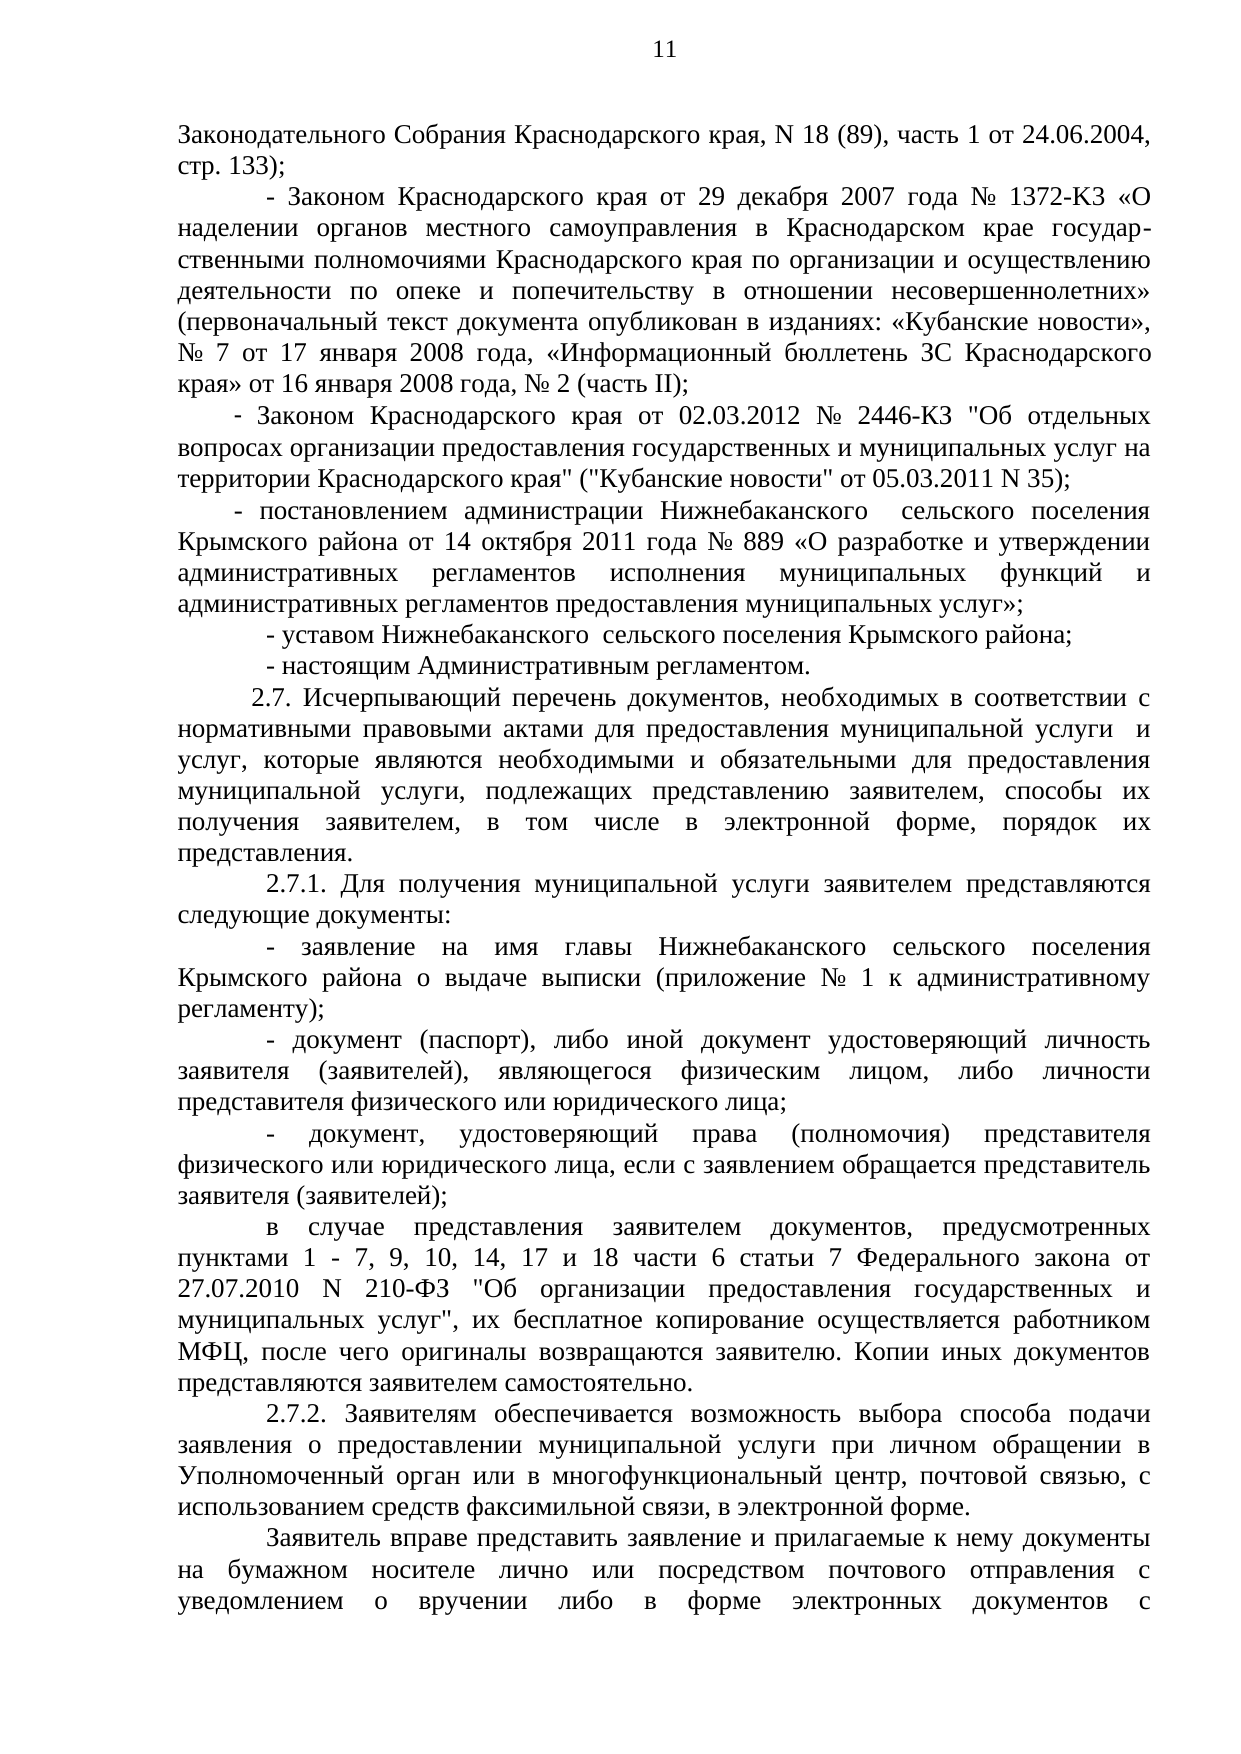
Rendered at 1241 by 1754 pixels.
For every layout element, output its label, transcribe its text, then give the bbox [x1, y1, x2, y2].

text - Законом Краснодарского края от 02.03.2012 № 2446-КЗ "Об отдельных вопросах организации предоставления государственных и муниципальных услуг на территории Краснодарского края" ("Кубанские новости" от 05.03.2011 N 35); [177, 398, 1152, 494]
text 2.7. Исчерпывающий перечень документов, необходимых в соответствии с нормативными правовыми актами для предоставления муниципальной услуги и услуг, которые являются необходимыми и обязательными для предоставления муниципальной услуги, подлежащих представлению заявителем, способы их получения заявителем, в том числе в электронной форме, порядок их представления. [177, 681, 1152, 867]
text - Законом Краснодарского края от 29 декабря 2007 года № 1372-K3 «О наделении органов местного самоуправления в Краснодарском крае государственными полномочиями Краснодарского края по организации и осуществлению деятельности по опеке и попечительству в отношении несовершеннолетних» (первоначальный текст документа опубликован в изданиях: «Кубанские новости», № 7 от 17 января 2008 года, «Информационный бюллетень ЗС Краснодарского края» от 16 января 2008 года, № 2 (часть II); [177, 180, 1152, 398]
text - настоящим Административным регламентом. [177, 649, 1152, 681]
text 2.7.1. Для получения муниципальной услуги заявителем представляются следующие документы: [177, 867, 1152, 930]
text - постановлением администрации Нижнебаканского сельского поселения Крымского района от 14 октября 2011 года № 889 «О разработке и утверждении административных регламентов исполнения муниципальных функций и административных регламентов предоставления муниципальных услуг»; [177, 494, 1152, 618]
text в случае представления заявителем документов, предусмотренных пунктами 1 - 7, 9, 10, 14, 17 и 18 части 6 статьи 7 Федерального закона от 27.07.2010 N 210-ФЗ "Об организации предоставления государственных и муниципальных услуг", их бесплатное копирование осуществляется работником МФЦ, после чего оригиналы возвращаются заявителю. Копии иных документов представляются заявителем самостоятельно. [177, 1210, 1152, 1397]
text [177, 118, 1152, 180]
text - документ, удостоверяющий права (полномочия) представителя физического или юридического лица, если с заявлением обращается представитель заявителя (заявителей); [177, 1117, 1152, 1210]
text - уставом Нижнебаканского сельского поселения Крымского района; [177, 618, 1152, 649]
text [177, 1522, 1152, 1615]
text - заявление на имя главы Нижнебаканского сельского поселения Крымского района о выдаче выписки (приложение № 1 к административному регламенту); [177, 930, 1152, 1023]
text - документ (паспорт), либо иной документ удостоверяющий личность заявителя (заявителей), являющегося физическим лицом, либо личности представителя физического или юридического лица; [177, 1023, 1152, 1117]
text 2.7.2. Заявителям обеспечивается возможность выбора способа подачи заявления о предоставлении муниципальной услуги при личном обращении в Уполномоченный орган или в многофункциональный центр, почтовой связью, с использованием средств факсимильной связи, в электронной форме. [177, 1397, 1152, 1522]
